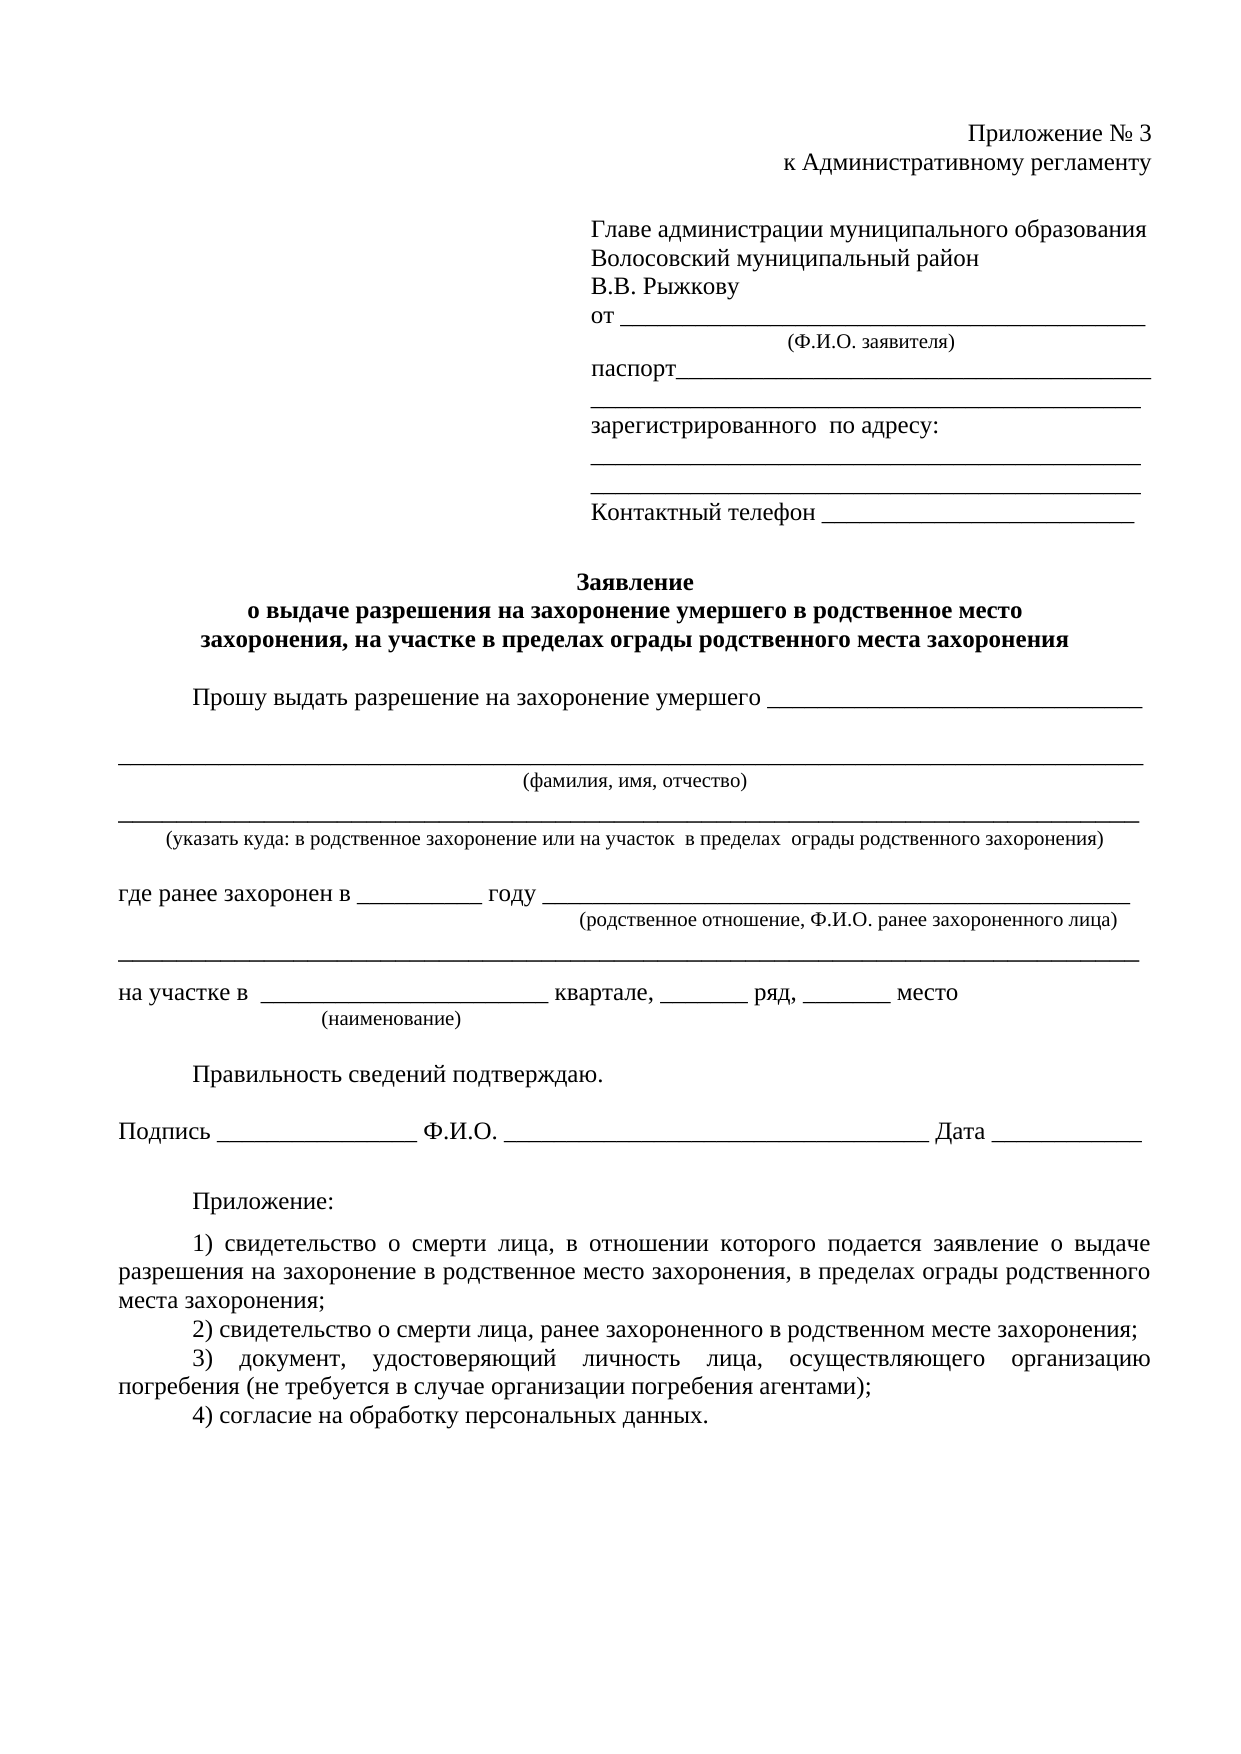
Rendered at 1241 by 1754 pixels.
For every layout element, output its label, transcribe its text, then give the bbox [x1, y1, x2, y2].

text от __________________________________________ [591, 300, 1152, 329]
text 2) свидетельство о смерти лица, ранее захороненного в родственном месте захоронения; [118, 1314, 1152, 1343]
text 3) документ, удостоверяющий личность лица, осуществляющего организацию погребения (не требуется в случае организации погребения агентами); [118, 1343, 1152, 1400]
text на участке в _______________________ квартале, _______ ряд, _______ место [118, 977, 1152, 1006]
text захоронения, на участке в пределах ограды родственного места захоронения [118, 624, 1152, 653]
text ____________________________________________ [591, 468, 1152, 497]
text (родственное отношение, Ф.И.О. ранее захороненного лица) [118, 907, 1152, 931]
text 1) свидетельство о смерти лица, в отношении которого подается заявление о выдаче разрешения на захоронение в родственное место захоронения, в пределах ограды родственного места захоронения; [118, 1228, 1152, 1314]
text __________________________________________________________________________________ [118, 739, 1152, 768]
text к Административному регламенту [605, 147, 1152, 176]
text Правильность сведений подтверждаю. [118, 1059, 1152, 1088]
text паспорт______________________________________ [591, 353, 1152, 382]
text 4) согласие на обработку персональных данных. [118, 1400, 1152, 1429]
text (наименование) [118, 1006, 1152, 1030]
text Приложение № 3 [118, 118, 1152, 147]
text ____________________________________________ [591, 382, 1152, 411]
text В.В. Рыжкову [591, 271, 1152, 300]
text Приложение: [118, 1186, 1152, 1215]
text зарегистрированного по адресу: [591, 411, 1152, 439]
text (фамилия, имя, отчество) [118, 768, 1152, 792]
text Прошу выдать разрешение на захоронение умершего ______________________________ [118, 682, 1152, 711]
text о выдаче разрешения на захоронение умершего в родственное место [118, 596, 1152, 624]
text (указать куда: в родственное захоронение или на участок в пределах ограды родственного захоронения) [118, 826, 1152, 850]
text ____________________________________________ [591, 439, 1152, 468]
text (Ф.И.О. заявителя) [591, 329, 1152, 353]
text ______________________________________________________________________ [118, 931, 1152, 965]
text ______________________________________________________________________ [118, 792, 1152, 826]
text где ранее захоронен в __________ году _______________________________________________ [118, 878, 1152, 907]
text Подпись ________________ Ф.И.О. __________________________________ Дата ____________ [118, 1116, 1152, 1145]
text Заявление [118, 567, 1152, 596]
text Контактный телефон _________________________ [591, 497, 1152, 526]
text Главе администрации муниципального образования Волосовский муниципальный район [591, 214, 1152, 271]
